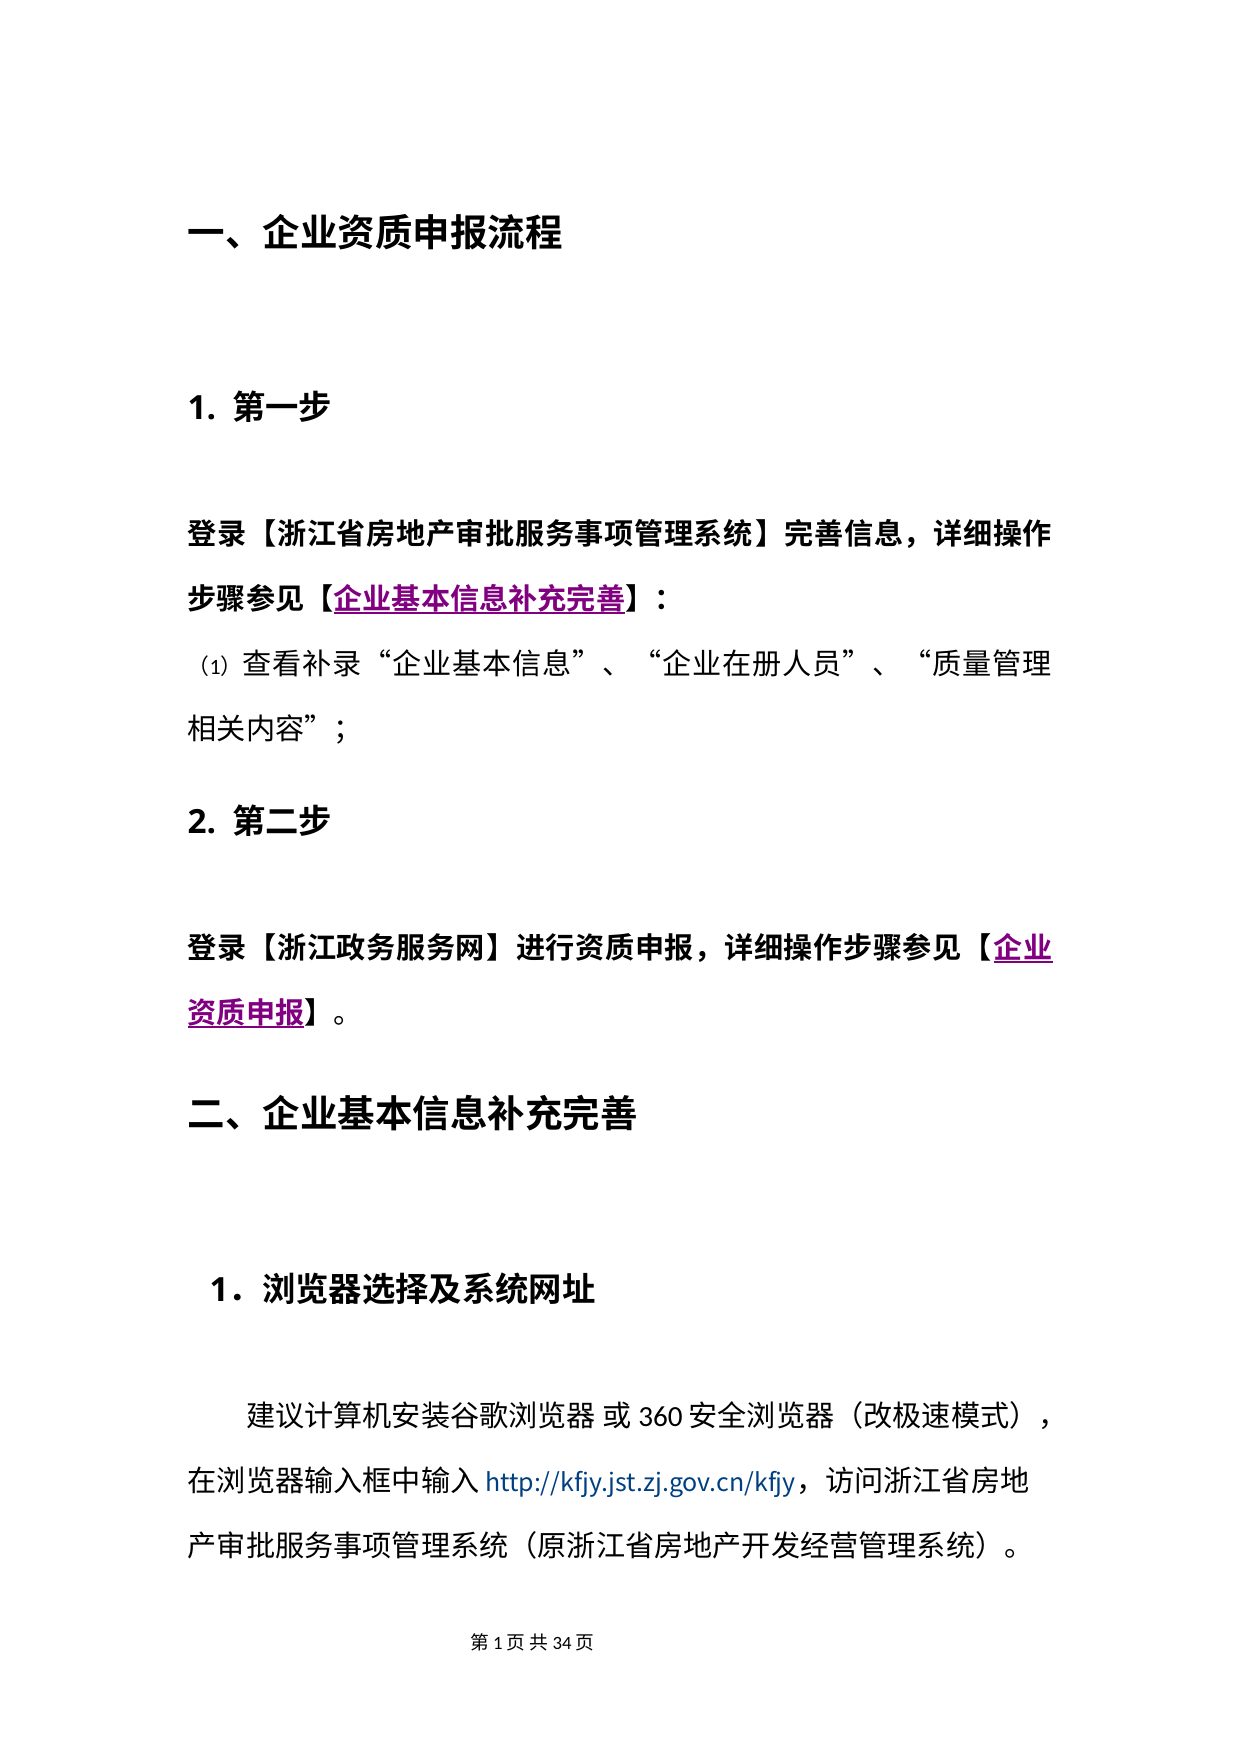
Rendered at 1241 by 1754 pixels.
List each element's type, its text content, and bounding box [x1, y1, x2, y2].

subtitle 第二步 [187, 787, 1053, 852]
text 登录【浙江政务服务网】进行资质申报，详细操作步骤参见【企业资质申报】。 [187, 913, 1053, 1043]
subtitle 浏览器选择及系统网址 [168, 1254, 1053, 1319]
text 建议计算机安装谷歌浏览器 或 360安全浏览器（改极速模式），在浏览器输入框中输入http://kfjy.jst.zj.gov.cn/kfjy，访问浙江省房地产审批服务事项管理系统（原浙江省房地产开发经营管理系统）。 [187, 1381, 1053, 1576]
list 查看补录“企业基本信息”、“企业在册人员”、“质量管理相关内容”； [187, 629, 1053, 759]
subtitle 企业基本信息补充完善 [187, 1079, 1053, 1144]
text 登录【浙江省房地产审批服务事项管理系统】完善信息，详细操作步骤参见【企业基本信息补充完善】： [187, 499, 1053, 629]
subtitle 第一步 [187, 373, 1053, 438]
subtitle 企业资质申报流程 [187, 197, 1053, 262]
